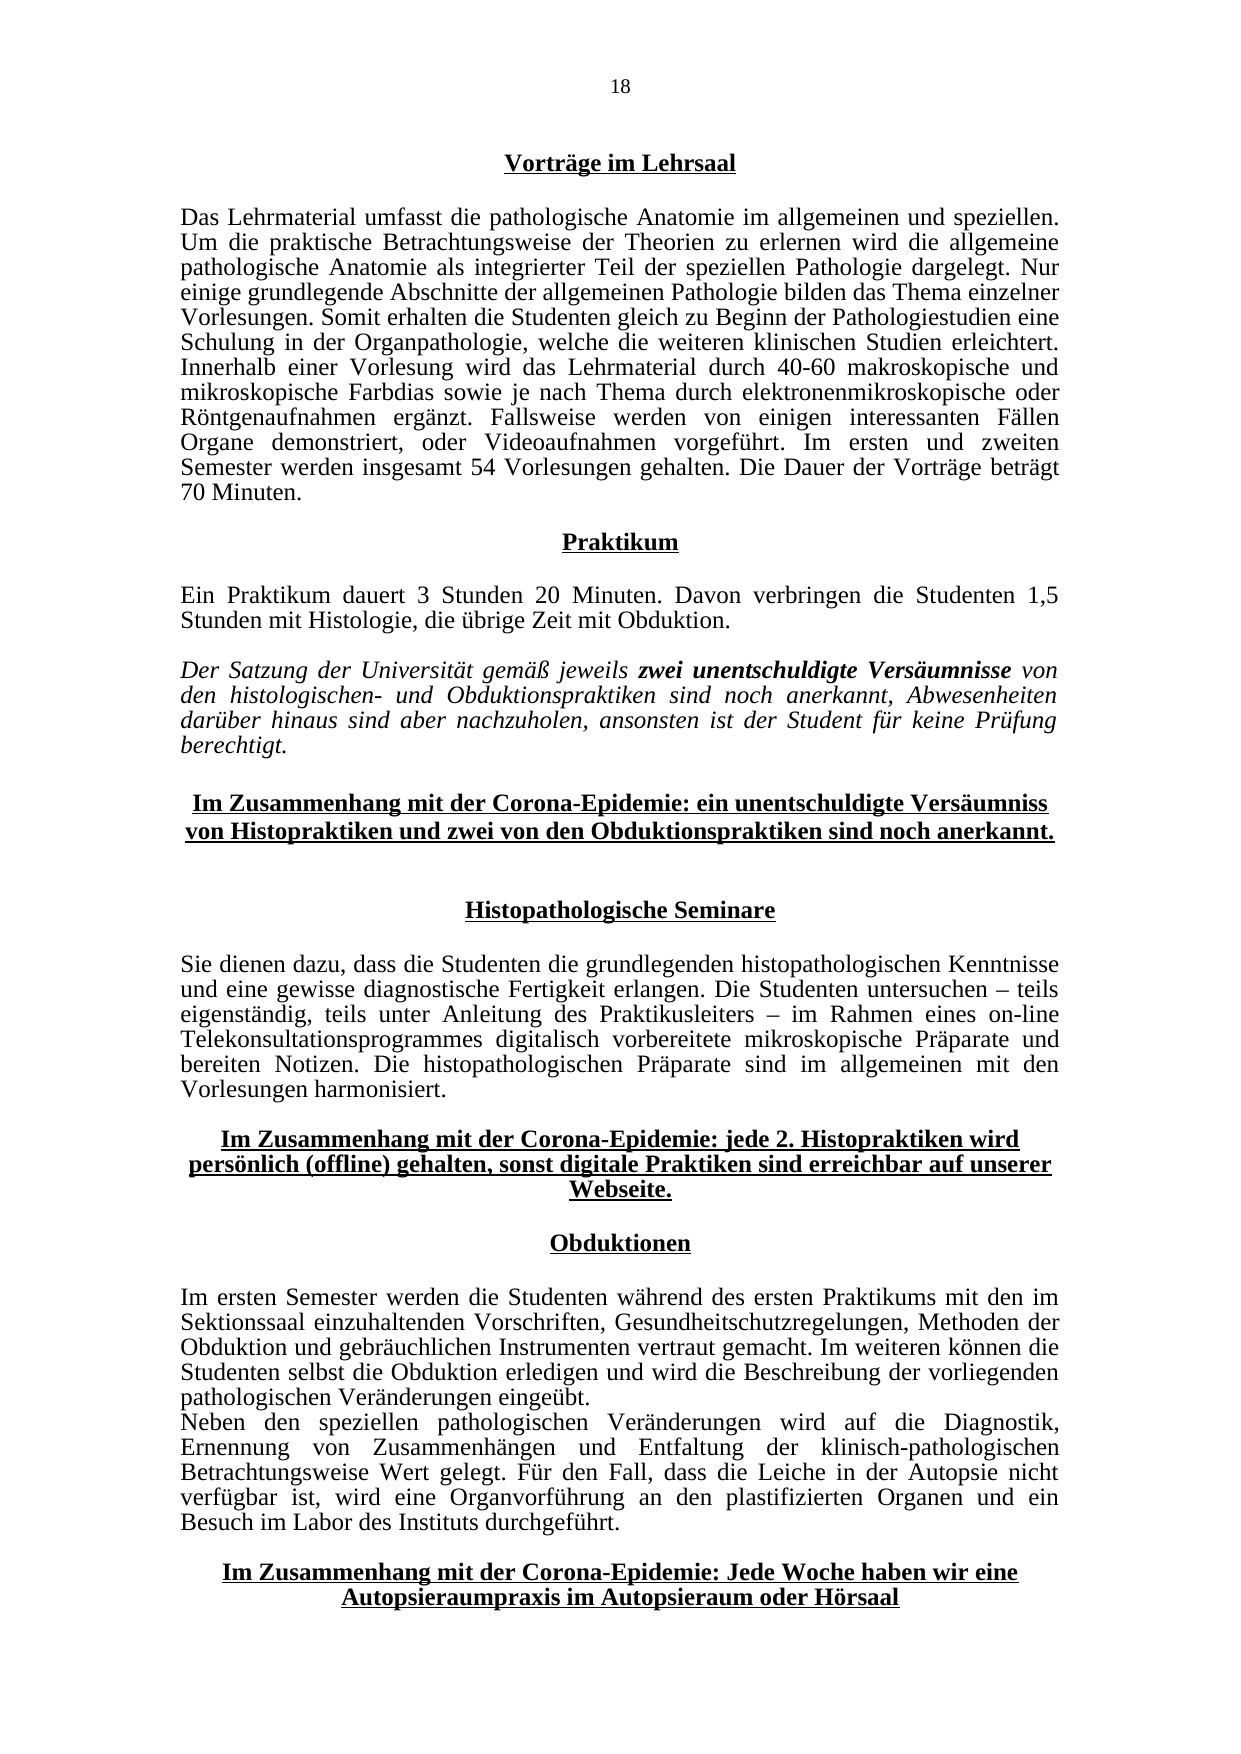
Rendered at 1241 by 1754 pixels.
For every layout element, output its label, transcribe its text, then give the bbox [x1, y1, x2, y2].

text Ein Praktikum dauert 3 Stunden 20 Minuten. Davon verbringen die Studenten 1,5 Stunden mit Histologie, die übrige Zeit mit Obduktion. [180, 584, 1060, 634]
text Praktikum [180, 530, 1060, 555]
text Im ersten Semester werden die Studenten während des ersten Praktikums mit den im Sektionssaal einzuhaltenden Vorschriften, Gesundheitschutzregelungen, Methoden der Obduktion und gebräuchlichen Instrumenten vertraut gemacht. Im weiteren können die Studenten selbst die Obduktion erledigen und wird die Beschreibung der vorliegenden pathologischen Veränderungen eingeübt. [180, 1285, 1060, 1410]
text Das Lehrmaterial umfasst die pathologische Anatomie im allgemeinen und speziellen. Um die praktische Betrachtungsweise der Theorien zu erlernen wird die allgemeine pathologische Anatomie als integrierter Teil der speziellen Pathologie dargelegt. Nur einige grundlegende Abschnitte der allgemeinen Pathologie bilden das Thema einzelner Vorlesungen. Somit erhalten die Studenten gleich zu Beginn der Pathologiestudien eine Schulung in der Organpathologie, welche die weiteren klinischen Studien erleichtert. Innerhalb einer Vorlesung wird das Lehrmaterial durch 40-60 makroskopische und mikroskopische Farbdias sowie je nach Thema durch elektronenmikroskopische oder Röntgenaufnahmen ergänzt. Fallsweise werden von einigen interessanten Fällen Organe demonstriert, oder Videoaufnahmen vorgeführt. Im ersten und zweiten Semester werden insgesamt 54 Vorlesungen gehalten. Die Dauer der Vorträge beträgt 70 Minuten. [180, 205, 1060, 505]
text Vorträge im Lehrsaal [180, 148, 1060, 176]
text Histopathologische Seminare [180, 899, 1060, 924]
text Im Zusammenhang mit der Corona-Epidemie: ein unentschuldigte Versäumniss von Histopraktiken und zwei von den Obduktionspraktiken sind noch anerkannt. [180, 788, 1060, 845]
text Im Zusammenhang mit der Corona-Epidemie: Jede Woche haben wir eine Autopsieraumpraxis im Autopsieraum oder Hörsaal [180, 1560, 1060, 1610]
text Der Satzung der Universität gemäß jeweils zwei unentschuldigte Versäumnisse von den histologischen- und Obduktionspraktiken sind noch anerkannt, Abwesenheiten darüber hinaus sind aber nachzuholen, ansonsten ist der Student für keine Prüfung berechtigt. [180, 659, 1060, 759]
text Obduktionen [180, 1231, 1060, 1256]
text Im Zusammenhang mit der Corona-Epidemie: jede 2. Histopraktiken wird persönlich (offline) gehalten, sonst digitale Praktiken sind erreichbar auf unserer Webseite. [180, 1128, 1060, 1203]
text Neben den speziellen pathologischen Veränderungen wird auf die Diagnostik, Ernennung von Zusammenhängen und Entfaltung der klinisch-pathologischen Betrachtungsweise Wert gelegt. Für den Fall, dass die Leiche in der Autopsie nicht verfügbar ist, wird eine Organvorführung an den plastifizierten Organen und ein Besuch im Labor des Instituts durchgeführt. [180, 1410, 1060, 1535]
text Sie dienen dazu, dass die Studenten die grundlegenden histopathologischen Kenntnisse und eine gewisse diagnostische Fertigkeit erlangen. Die Studenten untersuchen – teils eigenständig, teils unter Anleitung des Praktikusleiters – im Rahmen eines on-line Telekonsultationsprogrammes digitalisch vorbereitete mikroskopische Präparate und bereiten Notizen. Die histopathologischen Präparate sind im allgemeinen mit den Vorlesungen harmonisiert. [180, 953, 1060, 1103]
